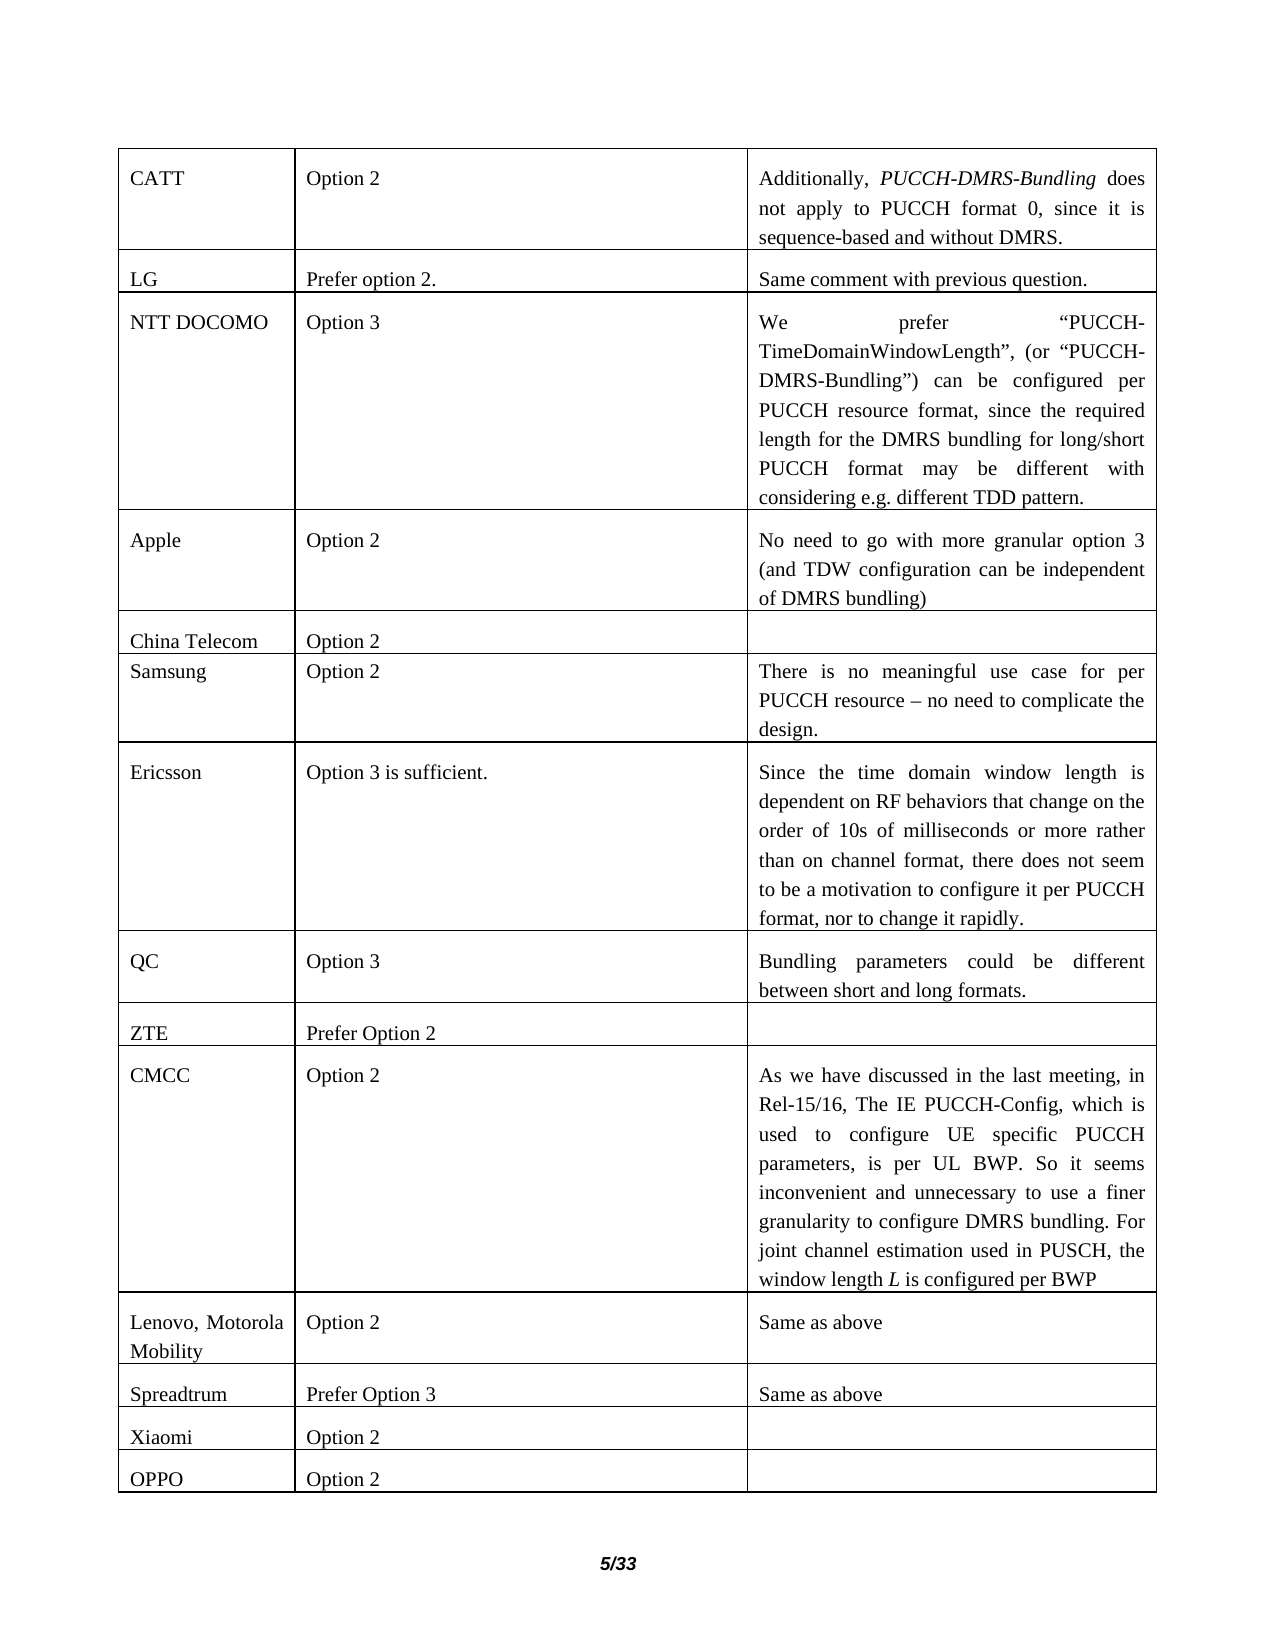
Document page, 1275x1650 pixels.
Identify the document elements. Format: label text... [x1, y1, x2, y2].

table_cell CMCC [119, 1046, 294, 1291]
table_cell As we have discussed in the last meeting, in Rel-15/16, The IE PUCCH-Config, which is used to configure UE specific PUCCH parameters, is per UL BWP. So it seems inconvenient and unnecessary to use a finer granularity to configure DMRS bundling. For joint channel estimation used in PUSCH, the window length L is configured per BWP [748, 1046, 1156, 1291]
table_cell Since the time domain window length is dependent on RF behaviors that change on the order of 10s of milliseconds or more rather than on channel format, there does not seem to be a motivation to configure it per PUCCH format, nor to change it rapidly. [748, 743, 1156, 930]
table_cell Option 2 [296, 510, 747, 610]
table_cell Samsung [119, 654, 294, 741]
table_cell [748, 1407, 1156, 1449]
table_cell Option 2 [296, 1046, 747, 1291]
table_cell Option 3 is sufficient. [296, 743, 747, 930]
table_cell Ericsson [119, 743, 294, 930]
table_cell ZTE [119, 1003, 294, 1044]
table_cell Xiaomi [119, 1407, 294, 1449]
table_cell LG [119, 250, 294, 291]
table_cell China Telecom [119, 611, 294, 653]
table_cell Same as above [748, 1364, 1156, 1406]
table_cell We prefer “PUCCH-TimeDomainWindowLength”, (or “PUCCH-DMRS-Bundling”) can be configured per PUCCH resource format, since the required length for the DMRS bundling for long/short PUCCH format may be different with considering e.g. different TDD pattern. [748, 293, 1156, 509]
table_cell Option 2 [296, 149, 747, 249]
table_cell [748, 611, 1156, 653]
table_cell Option 2 [296, 1450, 747, 1491]
table_cell Option 3 [296, 293, 747, 509]
table_cell Option 2 [296, 611, 747, 653]
table_cell Option 2 [296, 1407, 747, 1449]
table_cell Bundling parameters could be different between short and long formats. [748, 931, 1156, 1002]
table_cell Additionally, PUCCH-DMRS-Bundling does not apply to PUCCH format 0, since it is sequence-based and without DMRS. [748, 149, 1156, 249]
table_cell Prefer option 2. [296, 250, 747, 291]
table_cell Lenovo, Motorola Mobility [119, 1293, 294, 1363]
table_cell [748, 1450, 1156, 1491]
table_cell Same comment with previous question. [748, 250, 1156, 291]
table_cell Option 2 [296, 1293, 747, 1363]
table_cell OPPO [119, 1450, 294, 1491]
table_cell Option 2 [296, 654, 747, 741]
table_cell Option 3 [296, 931, 747, 1002]
table_cell Prefer Option 2 [296, 1003, 747, 1044]
table_cell CATT [119, 149, 294, 249]
table_cell QC [119, 931, 294, 1002]
table_cell Prefer Option 3 [296, 1364, 747, 1406]
table_cell Same as above [748, 1293, 1156, 1363]
table_cell [748, 1003, 1156, 1044]
table_cell There is no meaningful use case for per PUCCH resource – no need to complicate the design. [748, 654, 1156, 741]
table_cell NTT DOCOMO [119, 293, 294, 509]
table_cell Spreadtrum [119, 1364, 294, 1406]
table_cell Apple [119, 510, 294, 610]
table_cell No need to go with more granular option 3 (and TDW configuration can be independent of DMRS bundling) [748, 510, 1156, 610]
